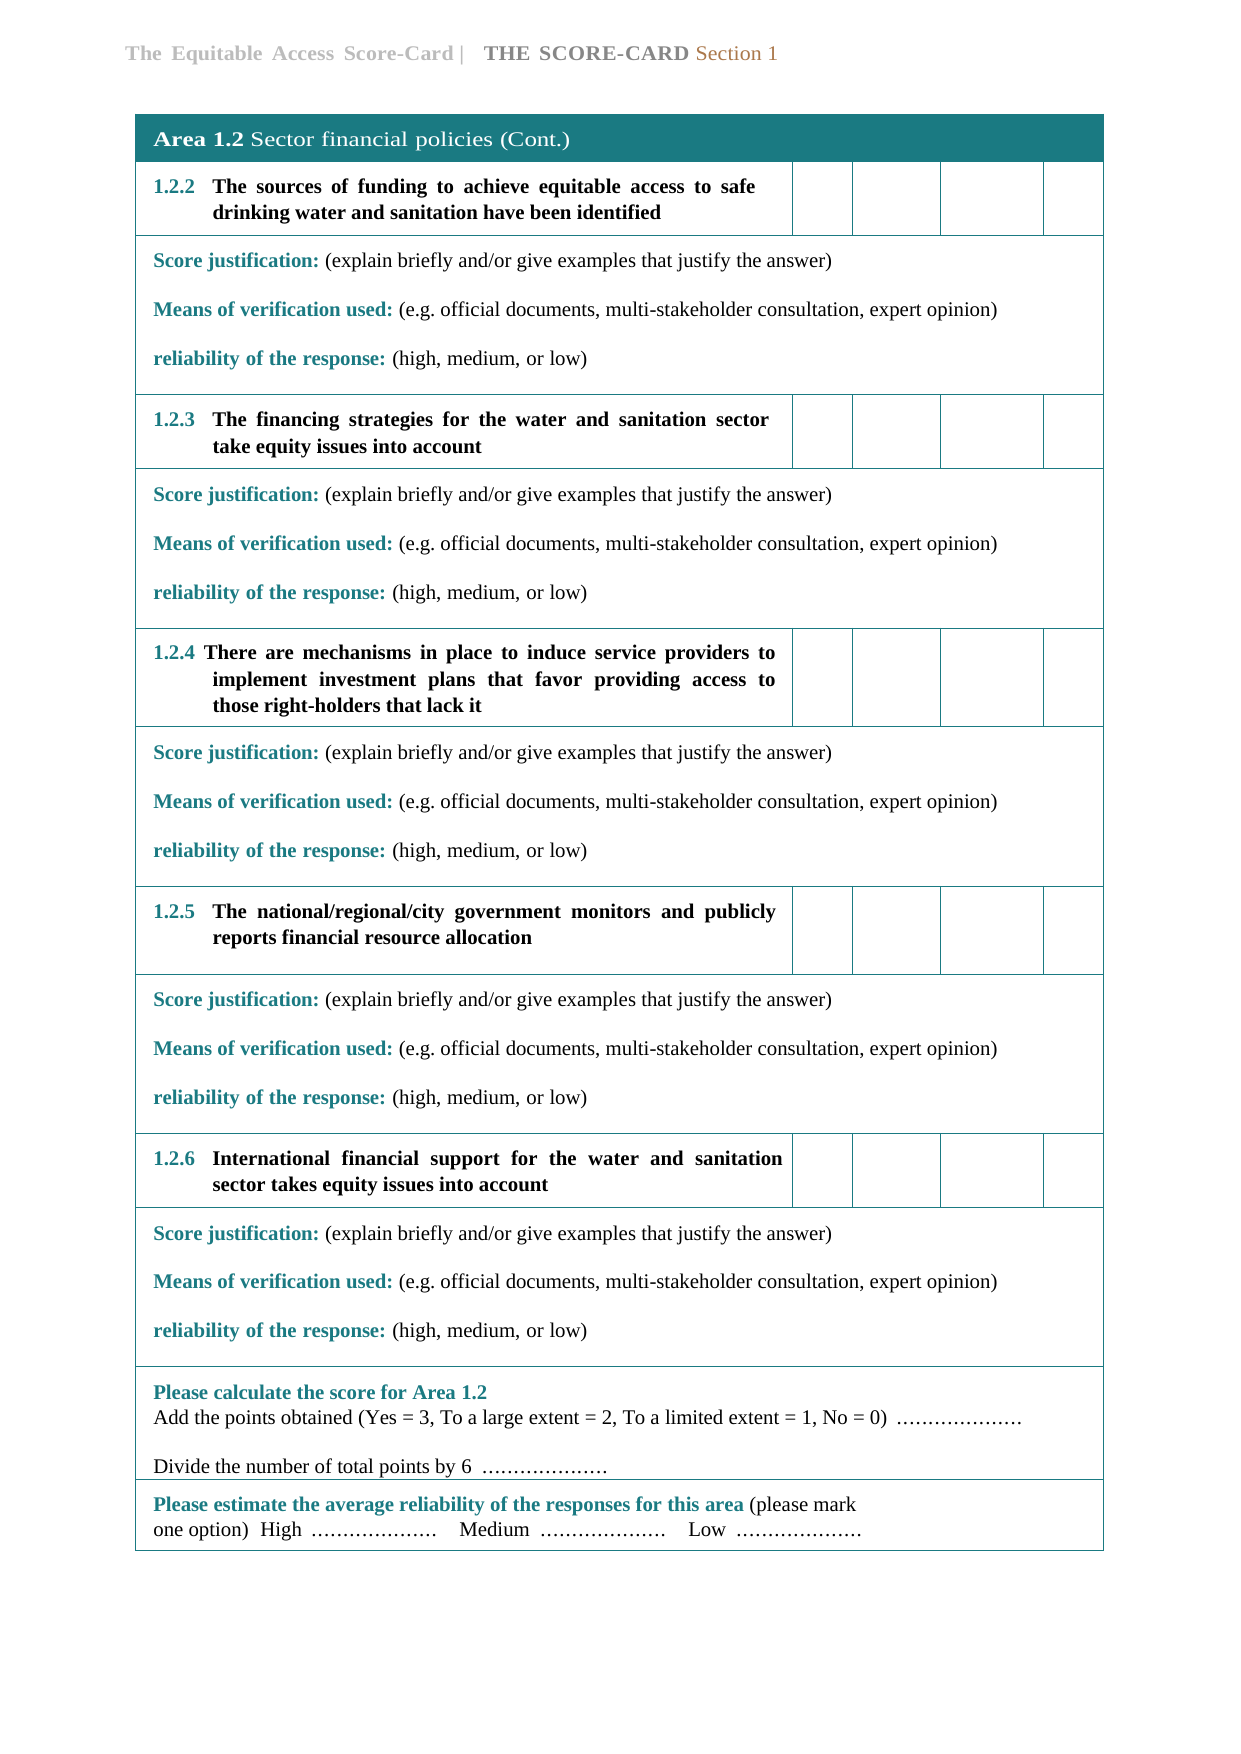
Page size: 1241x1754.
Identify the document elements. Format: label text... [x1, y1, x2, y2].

table_cell [853, 629, 940, 726]
table_cell 1.2.5 The national/regional/city government monitors and publicly reports financial resource allocation [136, 887, 792, 973]
table_cell [1044, 1134, 1103, 1207]
table_cell [793, 162, 852, 234]
table_cell [941, 629, 1043, 726]
table_cell [1044, 162, 1103, 234]
table_cell 1.2.2 The sources of funding to achieve equitable access to safe drinking water and sanitation have been identified [136, 162, 792, 234]
table_cell 1.2.6 International financial support for the water and sanitation sector takes equity issues into account [136, 1134, 792, 1207]
table_cell [853, 395, 940, 468]
table_cell 1.2.3 The financing strategies for the water and sanitation sector take equity issues into account [136, 395, 792, 468]
table_cell [941, 395, 1043, 468]
table_cell [853, 887, 940, 973]
table_cell [1044, 395, 1103, 468]
table_cell 1.2.4 There are mechanisms in place to induce service providers to implement investment plans that favor providing access to those right-holders that lack it [136, 629, 792, 726]
text The Equitable Access Score-Card | THE SCORE-CARD Section 1 [125, 40, 1161, 64]
table_cell [853, 1134, 940, 1207]
table_cell [793, 887, 852, 973]
table_cell Please calculate the score for Area 1.2 Add the points obtained (Yes = 3, To a large extent = 2, To a limited extent = 1, No = 0) .................... Divide the number of total points by 6 .................... [136, 1367, 1103, 1478]
table_cell [941, 887, 1043, 973]
table_cell [793, 629, 852, 726]
table_cell [941, 1134, 1043, 1207]
table_cell [941, 162, 1043, 234]
table_cell [793, 1134, 852, 1207]
table_header Area 1.2 Sector financial policies (Cont.) [136, 115, 1103, 161]
table_cell [793, 395, 852, 468]
table_cell [1044, 887, 1103, 973]
table_cell Please estimate the average reliability of the responses for this area (please mark one option) High .................... Medium .................... Low .................... [136, 1480, 1103, 1550]
table_cell [1044, 629, 1103, 726]
table_cell [853, 162, 940, 234]
